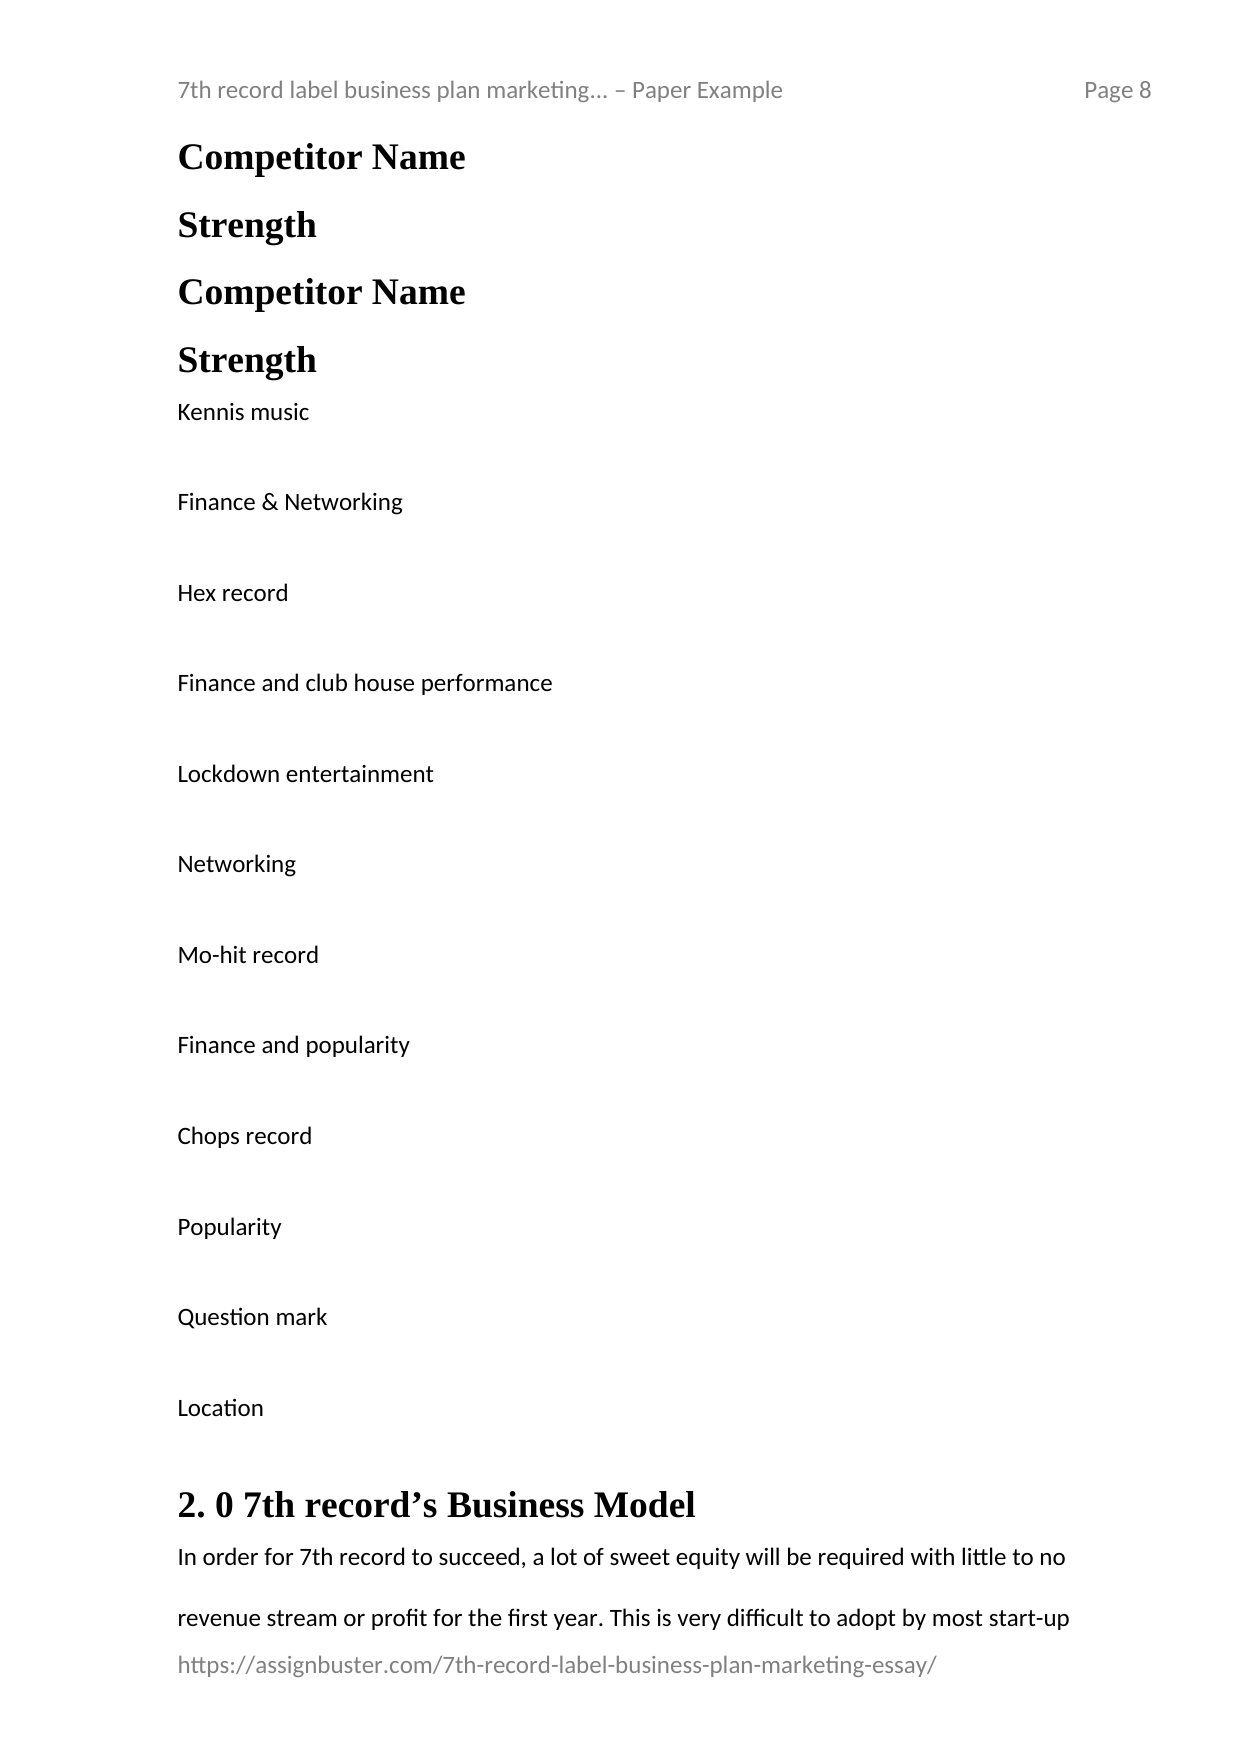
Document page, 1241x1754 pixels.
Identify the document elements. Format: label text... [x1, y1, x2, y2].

text Popularity [177, 1211, 1152, 1241]
text Finance and club house performance [177, 668, 1152, 698]
text Networking [177, 849, 1152, 879]
subtitle Strength [177, 202, 1152, 245]
subtitle Competitor Name [177, 135, 1152, 178]
text Chops record [177, 1120, 1152, 1151]
text Finance & Networking [177, 487, 1152, 517]
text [177, 1541, 1152, 1633]
subtitle Strength [177, 337, 1152, 380]
text Mo-hit record [177, 939, 1152, 970]
text Hex record [177, 577, 1152, 608]
text Lockdown entertainment [177, 758, 1152, 789]
text Question mark [177, 1301, 1152, 1332]
text Kennis music [177, 396, 1152, 427]
text Finance and popularity [177, 1030, 1152, 1060]
subtitle 2. 0 7th record’s Business Model [177, 1482, 1152, 1525]
text Location [177, 1392, 1152, 1422]
subtitle Competitor Name [177, 269, 1152, 313]
